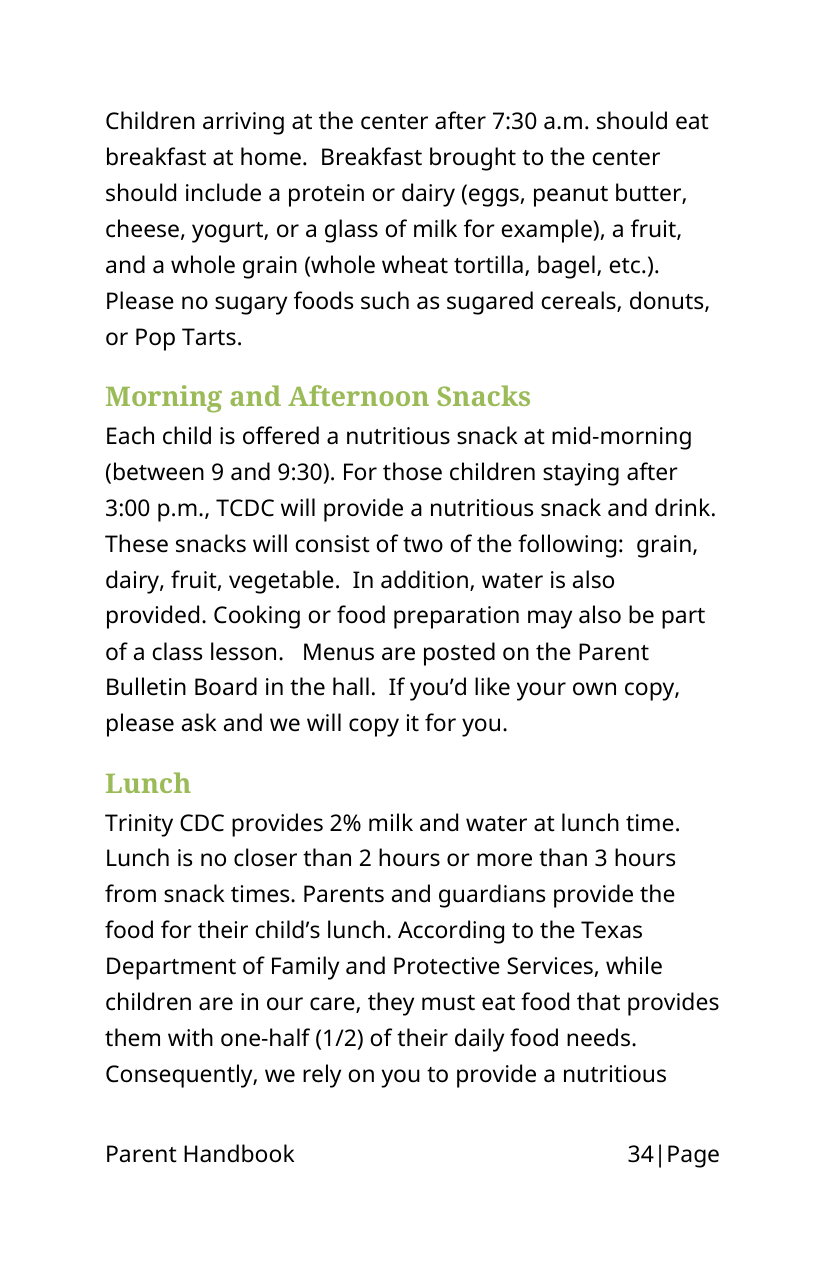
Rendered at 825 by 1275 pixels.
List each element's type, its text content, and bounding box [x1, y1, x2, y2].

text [105, 105, 720, 352]
subtitle Morning and Afternoon Snacks [105, 377, 720, 414]
subtitle Lunch [105, 764, 720, 801]
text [105, 806, 720, 1089]
text Each child is offered a nutritious snack at mid-morning (between 9 and 9:30). For those children staying after 3:00 p.m., TCDC will provide a nutritious snack and drink. These snacks will consist of two of the following: grain, dairy, fruit, vegetable. In addition, water is also provided. Cooking or food preparation may also be part of a class lesson. Menus are posted on the Parent Bulletin Board in the hall. If you’d like your own copy, please ask and we will copy it for you. [105, 420, 720, 738]
